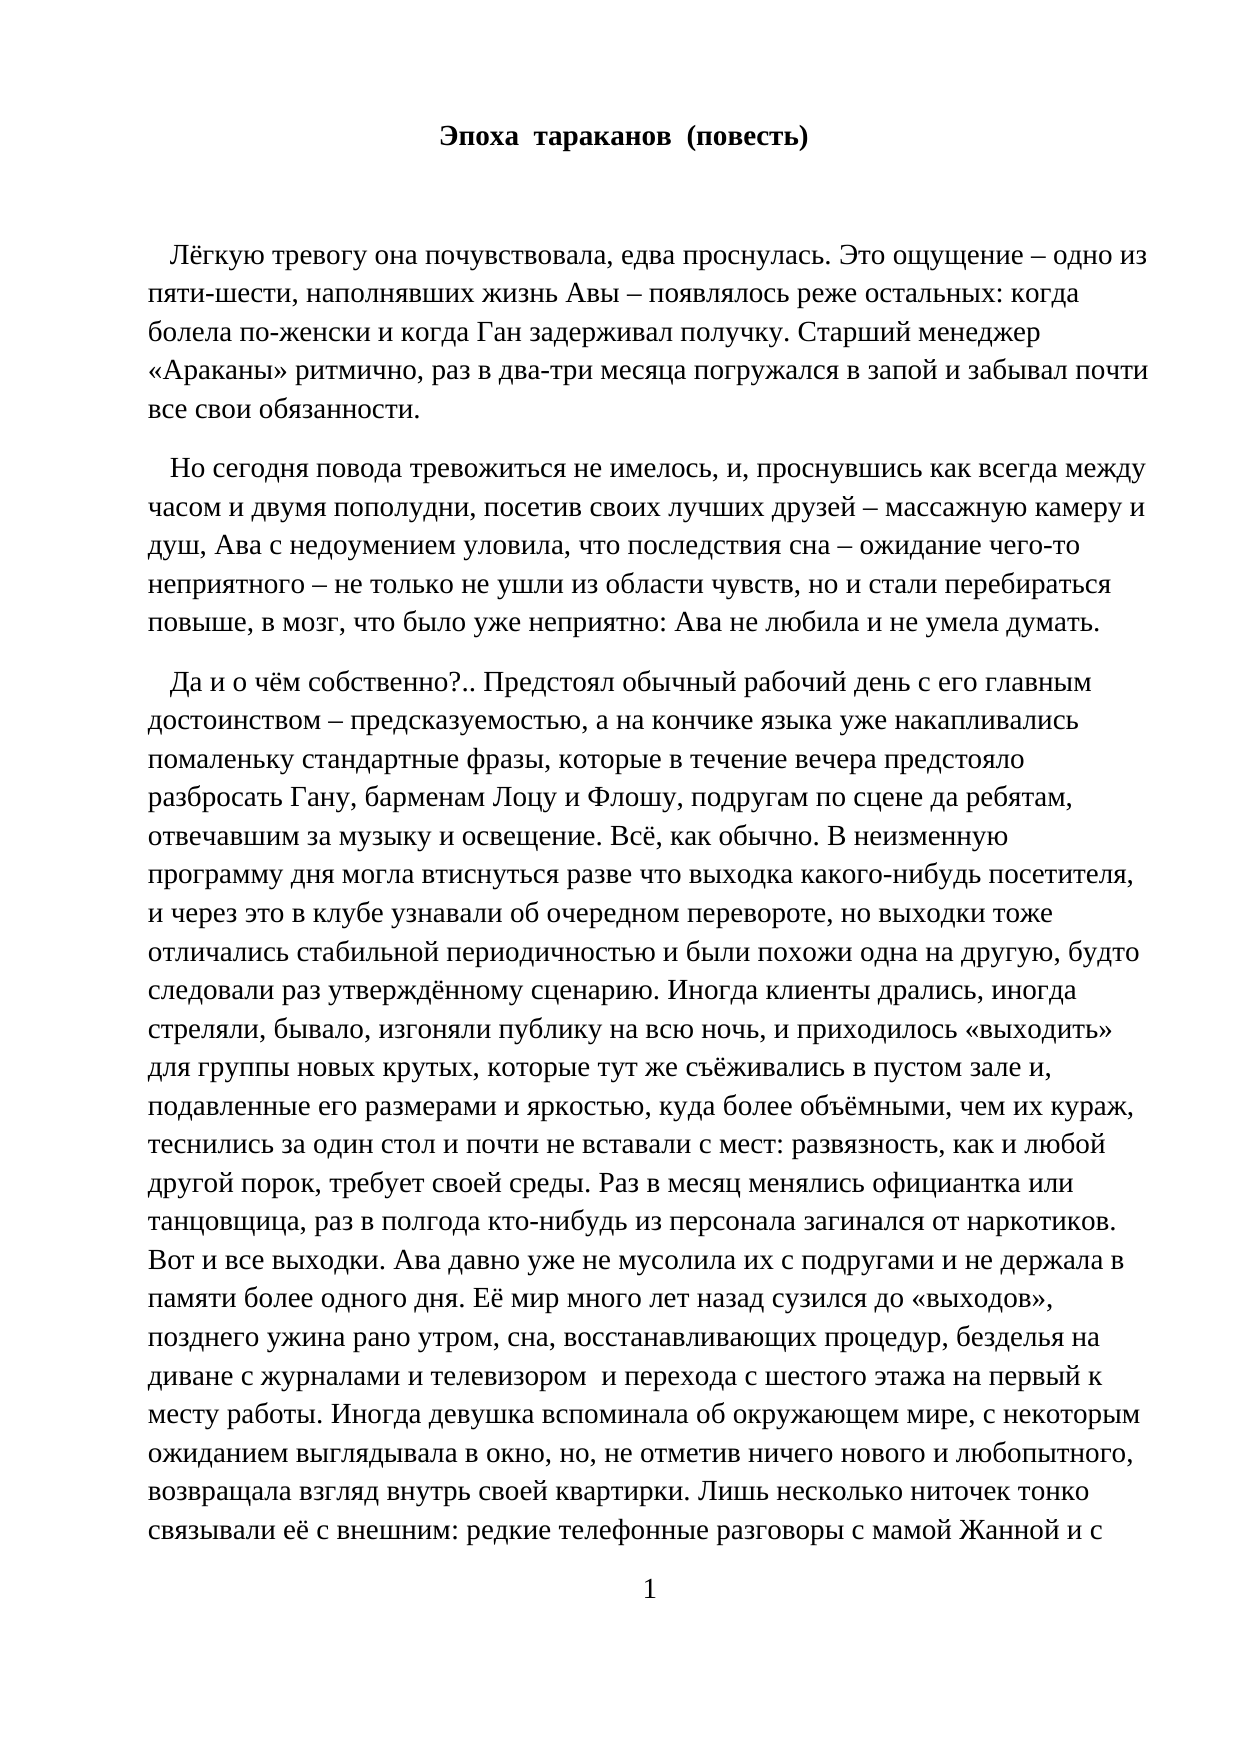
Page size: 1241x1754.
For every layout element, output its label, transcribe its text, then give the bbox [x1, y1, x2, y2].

text 1 [148, 1571, 1152, 1605]
text Но сегодня повода тревожиться не имелось, и, проснувшись как всегда между часом и двумя пополудни, посетив своих лучших друзей – массажную камеру и душ, Ава с недоумением уловила, что последствия сна – ожидание чего-то неприятного – не только не ушли из области чувств, но и стали перебираться повыше, в мозг, что было уже неприятно: Ава не любила и не умела думать. [148, 450, 1152, 638]
text Эпоха тараканов (повесть) [89, 118, 1152, 152]
text Лёгкую тревогу она почувствовала, едва проснулась. Это ощущение – одно из пяти-шести, наполнявших жизнь Авы – появлялось реже остальных: когда болела по-женски и когда Ган задерживал получку. Старший менеджер «Араканы» ритмично, раз в два-три месяца погружался в запой и забывал почти все свои обязанности. [148, 237, 1152, 424]
text Да и о чём собственно?.. Предстоял обычный рабочий день с его главным достоинством – предсказуемостью, а на кончике языка уже накапливались помаленьку стандартные фразы, которые в течение вечера предстояло разбросать Гану, барменам Лоцу и Флошу, подругам по сцене да ребятам, отвечавшим за музыку и освещение. Всё, как обычно. В неизменную программу дня могла втиснуться разве что выходка какого-нибудь посетителя, и через это в клубе узнавали об очередном перевороте, но выходки тоже отличались стабильной периодичностью и были похожи одна на другую, будто следовали раз утверждённому сценарию. Иногда клиенты дрались, иногда стреляли, бывало, изгоняли публику на всю ночь, и приходилось «выходить» для группы новых крутых, которые тут же съёживались в пустом зале и, подавленные его размерами и яркостью, куда более объёмными, чем их кураж, теснились за один стол и почти не вставали с мест: развязность, как и любой другой порок, требует своей среды. Раз в месяц менялись официантка или танцовщица, раз в полгода кто-нибудь из персонала загинался от наркотиков. Вот и все выходки. Ава давно уже не мусолила их с подругами и не держала в памяти более одного дня. Её мир много лет назад сузился до «выходов», позднего ужина рано утром, сна, восстанавливающих процедур, безделья на диване с журналами и телевизором и перехода с шестого этажа на первый к месту работы. Иногда девушка вспоминала об окружающем мире, с некоторым ожиданием выглядывала в окно, но, не отметив ничего нового и любопытного, возвращала взгляд внутрь своей квартирки. Лишь несколько ниточек тонко связывали её с внешним: редкие телефонные разговоры с мамой Жанной и с [148, 664, 1152, 1545]
